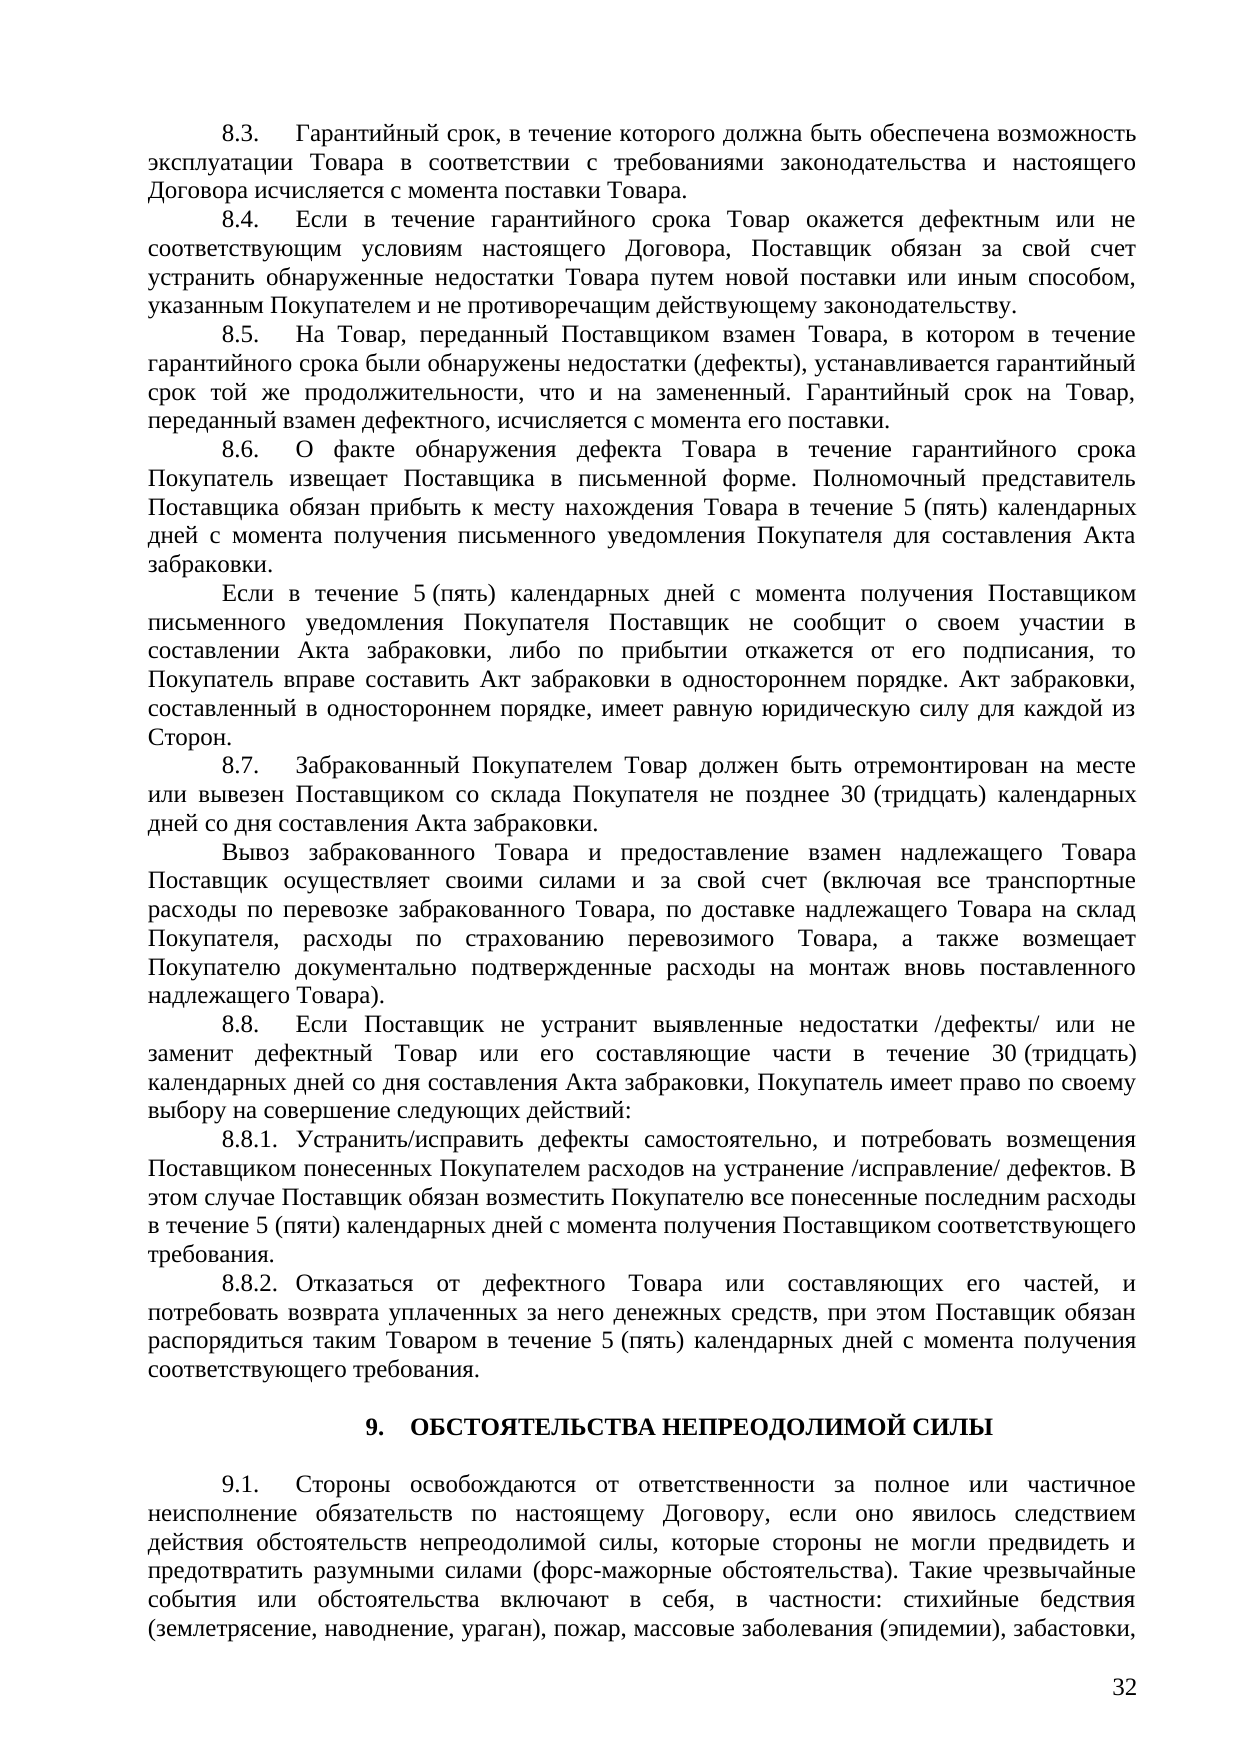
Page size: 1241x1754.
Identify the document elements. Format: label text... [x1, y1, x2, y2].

text Если в течение 5 (пять) календарных дней с момента получения Поставщиком письменного уведомления Покупателя Поставщик не сообщит о своем участии в составлении Акта забраковки, либо по прибытии откажется от его подписания, то Покупатель вправе составить Акт забраковки в одностороннем порядке. Акт забраковки, составленный в одностороннем порядке, имеет равную юридическую силу для каждой из Сторон. [148, 578, 1137, 751]
list ОБСТОЯТЕЛЬСТВА НЕПРЕОДОЛИМОЙ СИЛЫ [148, 1412, 1137, 1441]
list Если в течение гарантийного срока Товар окажется дефектным или не соответствующим условиям настоящего Договора, Поставщик обязан за свой счет устранить обнаруженные недостатки Товара путем новой поставки или иным способом, указанным Покупателем и не противоречащим действующему законодательству. [148, 204, 1137, 319]
list Гарантийный срок, в течение которого должна быть обеспечена возможность эксплуатации Товара в соответствии с требованиями законодательства и настоящего Договора исчисляется с момента поставки Товара. [148, 118, 1137, 204]
text Вывоз забракованного Товара и предоставление взамен надлежащего Товара Поставщик осуществляет своими силами и за свой счет (включая все транспортные расходы по перевозке забракованного Товара, по доставке надлежащего Товара на склад Покупателя, расходы по страхованию перевозимого Товара, а также возмещает Покупателю документально подтвержденные расходы на монтаж вновь поставленного надлежащего Товара). [148, 837, 1137, 1009]
list Забракованный Покупателем Товар должен быть отремонтирован на месте или вывезен Поставщиком со склада Покупателя не позднее 30 (тридцать) календарных дней со дня составления Акта забраковки. [148, 751, 1137, 837]
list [148, 1469, 1137, 1642]
list О факте обнаружения дефекта Товара в течение гарантийного срока Покупатель извещает Поставщика в письменной форме. Полномочный представитель Поставщика обязан прибыть к месту нахождения Товара в течение 5 (пять) календарных дней с момента получения письменного уведомления Покупателя для составления Акта забраковки. [148, 434, 1137, 578]
list На Товар, переданный Поставщиком взамен Товара, в котором в течение гарантийного срока были обнаружены недостатки (дефекты), устанавливается гарантийный срок той же продолжительности, что и на замененный. Гарантийный срок на Товар, переданный взамен дефектного, исчисляется с момента его поставки. [148, 319, 1137, 434]
text 8.8.1. Устранить/исправить дефекты самостоятельно, и потребовать возмещения Поставщиком понесенных Покупателем расходов на устранение /исправление/ дефектов. В этом случае Поставщик обязан возместить Покупателю все понесенные последним расходы в течение 5 (пяти) календарных дней с момента получения Поставщиком соответствующего требования. [148, 1124, 1137, 1268]
list Если Поставщик не устранит выявленные недостатки /дефекты/ или не заменит дефектный Товар или его составляющие части в течение 30 (тридцать) календарных дней со дня составления Акта забраковки, Покупатель имеет право по своему выбору на совершение следующих действий: [148, 1009, 1137, 1124]
text 8.8.2. Отказаться от дефектного Товара или составляющих его частей, и потребовать возврата уплаченных за него денежных средств, при этом Поставщик обязан распорядиться таким Товаром в течение 5 (пять) календарных дней с момента получения соответствующего требования. [148, 1268, 1137, 1383]
